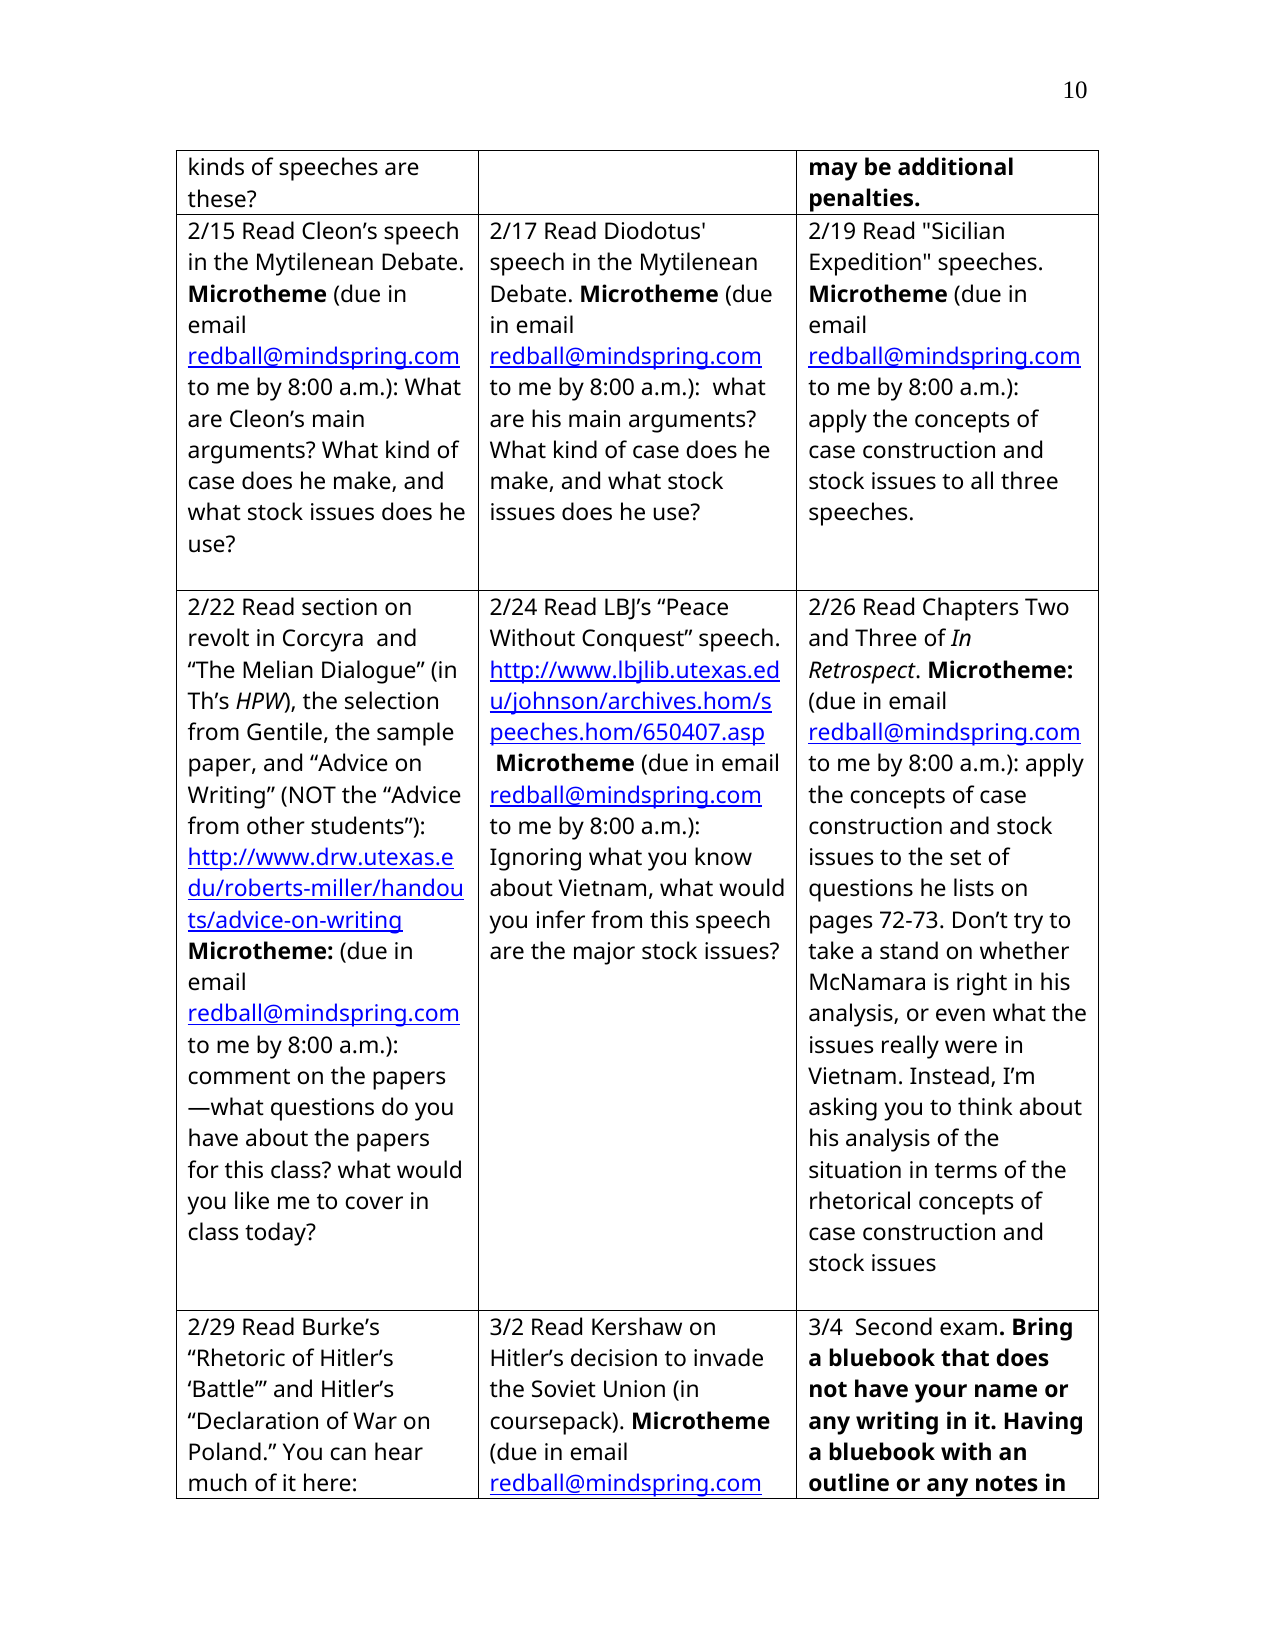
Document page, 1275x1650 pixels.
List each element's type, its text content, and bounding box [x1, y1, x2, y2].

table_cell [479, 1311, 796, 1498]
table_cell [177, 1311, 478, 1498]
table_cell 2/26 Read Chapters Two and Three of In Retrospect. Microtheme: (due in email redball@mindspring.com to me by 8:00 a.m.): apply the concepts of case construction and stock issues to the set of questions he lists on pages 72-73. Don’t try to take a stand on whether McNamara is right in his analysis, or even what the issues really were in Vietnam. Instead, I’m asking you to think about his analysis of the situation in terms of the rhetorical concepts of case construction and stock issues [797, 591, 1098, 1310]
table_cell 2/17 Read Diodotus' speech in the Mytilenean Debate. Microtheme (due in email redball@mindspring.com to me by 8:00 a.m.): what are his main arguments? What kind of case does he make, and what stock issues does he use? [479, 215, 796, 590]
table_cell 2/19 Read "Sicilian Expedition" speeches. Microtheme (due in email redball@mindspring.com to me by 8:00 a.m.): apply the concepts of case construction and stock issues to all three speeches. [797, 215, 1098, 590]
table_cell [177, 151, 478, 214]
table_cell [479, 151, 796, 214]
table_cell 2/15 Read Cleon’s speech in the Mytilenean Debate. Microtheme (due in email redball@mindspring.com to me by 8:00 a.m.): What are Cleon’s main arguments? What kind of case does he make, and what stock issues does he use? [177, 215, 478, 590]
table_cell 2/22 Read section on revolt in Corcyra and “The Melian Dialogue” (in Th’s HPW), the selection from Gentile, the sample paper, and “Advice on Writing” (NOT the “Advice from other students”): http://www.drw.utexas.edu/roberts-miller/handouts/advice-on-writing Microtheme: (due in email redball@mindspring.com to me by 8:00 a.m.): comment on the papers—what questions do you have about the papers for this class? what would you like me to cover in class today? [177, 591, 478, 1310]
table_cell 2/24 Read LBJ’s “Peace Without Conquest” speech. http://www.lbjlib.utexas.edu/johnson/archives.hom/speeches.hom/650407.asp Microtheme (due in email redball@mindspring.com to me by 8:00 a.m.): Ignoring what you know about Vietnam, what would you infer from this speech are the major stock issues? [479, 591, 796, 1310]
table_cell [797, 151, 1098, 214]
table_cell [797, 1311, 1098, 1498]
